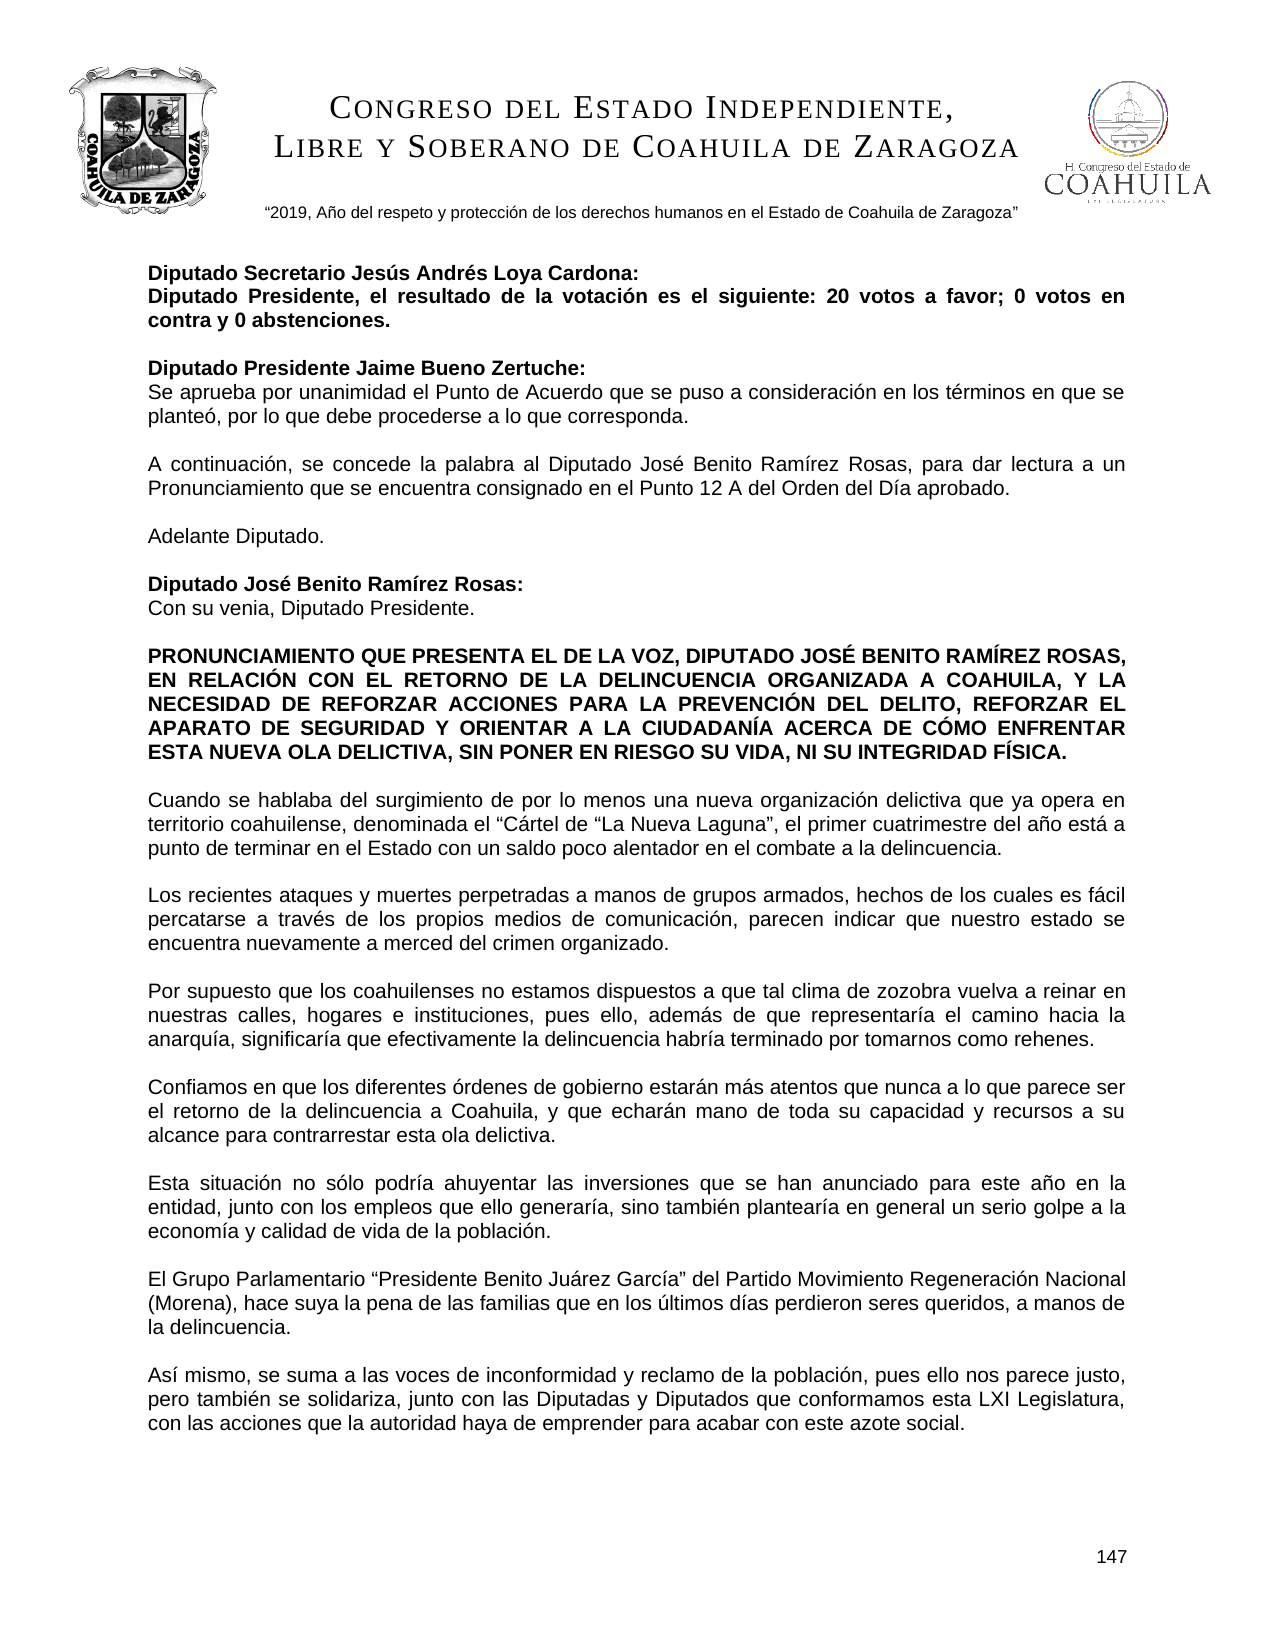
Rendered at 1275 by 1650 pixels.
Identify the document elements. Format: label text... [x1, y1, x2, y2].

text PRONUNCIAMIENTO QUE PRESENTA EL DE LA VOZ, DIPUTADO JOSÉ BENITO RAMÍREZ ROSAS, EN RELACIÓN CON EL RETORNO DE LA DELINCUENCIA ORGANIZADA A COAHUILA, Y LA NECESIDAD DE REFORZAR ACCIONES PARA LA PREVENCIÓN DEL DELITO, REFORZAR EL APARATO DE SEGURIDAD Y ORIENTAR A LA CIUDADANÍA ACERCA DE CÓMO ENFRENTAR ESTA NUEVA OLA DELICTIVA, SIN PONER EN RIESGO SU VIDA, NI SU INTEGRIDAD FÍSICA. [148, 644, 1127, 763]
text Diputado Presidente Jaime Bueno Zertuche: [148, 356, 1127, 380]
text Los recientes ataques y muertes perpetradas a manos de grupos armados, hechos de los cuales es fácil percatarse a través de los propios medios de comunicación, parecen indicar que nuestro estado se encuentra nuevamente a merced del crimen organizado. [148, 883, 1127, 955]
text Esta situación no sólo podría ahuyentar las inversiones que se han anunciado para este año en la entidad, junto con los empleos que ello generaría, sino también plantearía en general un serio golpe a la economía y calidad de vida de la población. [148, 1171, 1127, 1243]
text Adelante Diputado. [148, 524, 1127, 548]
picture [68, 67, 217, 214]
text El Grupo Parlamentario “Presidente Benito Juárez García” del Partido Movimiento Regeneración Nacional (Morena), hace suya la pena de las familias que en los últimos días perdieron seres queridos, a manos de la delincuencia. [148, 1267, 1127, 1338]
text Cuando se hablaba del surgimiento de por lo menos una nueva organización delictiva que ya opera en territorio coahuilense, denominada el “Cártel de “La Nueva Laguna”, el primer cuatrimestre del año está a punto de terminar en el Estado con un saldo poco alentador en el combate a la delincuencia. [148, 787, 1127, 859]
text Así mismo, se suma a las voces de inconformidad y reclamo de la población, pues ello nos parece justo, pero también se solidariza, junto con las Diputadas y Diputados que conformamos esta LXI Legislatura, con las acciones que la autoridad haya de emprender para acabar con este azote social. [148, 1362, 1127, 1434]
text Diputado Presidente, el resultado de la votación es el siguiente: 20 votos a favor; 0 votos en contra y 0 abstenciones. [148, 284, 1127, 332]
text Con su venia, Diputado Presidente. [148, 596, 1127, 620]
text Confiamos en que los diferentes órdenes de gobierno estarán más atentos que nunca a lo que parece ser el retorno de la delincuencia a Coahuila, y que echarán mano de toda su capacidad y recursos a su alcance para contrarrestar esta ola delictiva. [148, 1075, 1127, 1147]
text A continuación, se concede la palabra al Diputado José Benito Ramírez Rosas, para dar lectura a un Pronunciamiento que se encuentra consignado en el Punto 12 A del Orden del Día aprobado. [148, 452, 1127, 500]
text Se aprueba por unanimidad el Punto de Acuerdo que se puso a consideración en los términos en que se planteó, por lo que debe procederse a lo que corresponda. [148, 380, 1127, 428]
text Por supuesto que los coahuilenses no estamos dispuestos a que tal clima de zozobra vuelva a reinar en nuestras calles, hogares e instituciones, pues ello, además de que representaría el camino hacia la anarquía, significaría que efectivamente la delincuencia habría terminado por tomarnos como rehenes. [148, 979, 1127, 1051]
text Diputado José Benito Ramírez Rosas: [148, 572, 1127, 596]
text Diputado Secretario Jesús Andrés Loya Cardona: [148, 260, 1127, 284]
picture [1041, 78, 1216, 206]
